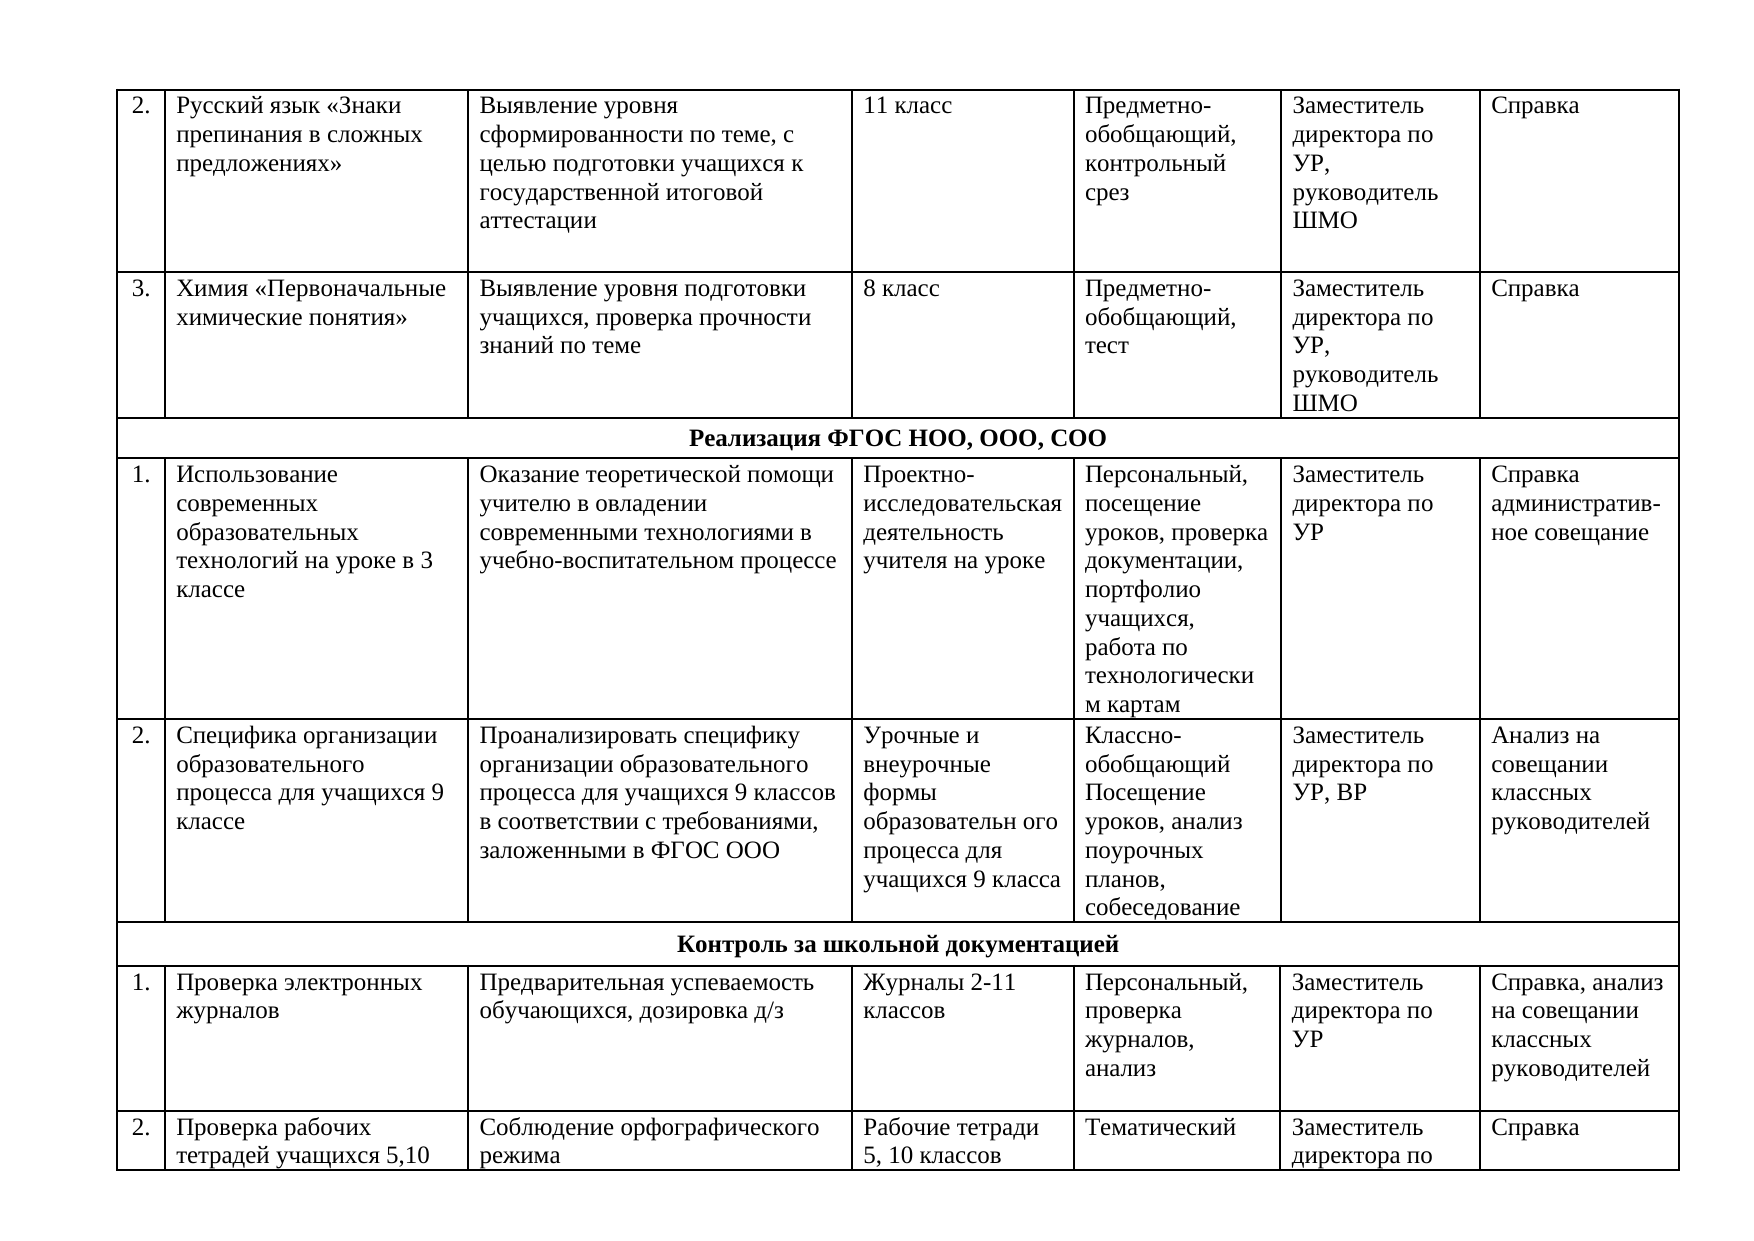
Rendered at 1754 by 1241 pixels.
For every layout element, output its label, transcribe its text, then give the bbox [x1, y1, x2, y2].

table_cell 2. [118, 1112, 164, 1169]
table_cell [1282, 91, 1479, 271]
table_cell Журналы 2-11 классов [853, 967, 1073, 1109]
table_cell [469, 1112, 851, 1169]
table_cell 3. [118, 273, 164, 417]
table_cell 8 класс [853, 273, 1073, 417]
table_cell 2. [118, 720, 164, 921]
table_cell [166, 1112, 467, 1169]
table_cell 11 класс [853, 91, 1073, 271]
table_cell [853, 1112, 1073, 1169]
table_cell Предметно-обобщающий, тест [1075, 273, 1280, 417]
table_cell Оказание теоретической помощи учителю в овладении современными технологиями в учебно-воспитательном процессе [469, 459, 851, 718]
table_cell Справка [1481, 91, 1678, 271]
table_cell Справка административ-ное совещание [1481, 459, 1678, 718]
table_cell Предметно-обобщающий, контрольный срез [1075, 91, 1280, 271]
table_cell Справка [1481, 273, 1678, 417]
table_cell Русский язык «Знаки препинания в сложных предложениях» [166, 91, 467, 271]
table_cell Заместитель директора по УР [1282, 459, 1479, 718]
table_cell Проанализировать специфику организации образовательного процесса для учащихся 9 классов в соответствии с требованиями, заложенными в ФГОС ООО [469, 720, 851, 921]
table_cell Справка, анализ на совещании классных руководителей [1481, 967, 1678, 1109]
table_cell Справка [1481, 1112, 1678, 1169]
table_cell Анализ на совещании классных руководителей [1481, 720, 1678, 921]
table_cell Классно- обобщающий Посещение уроков, анализ поурочных планов, собеседование [1075, 720, 1280, 921]
table_cell 1. [118, 967, 164, 1109]
table_cell Персональный, посещение уроков, проверка документации, портфолио учащихся, работа по технологическим картам [1075, 459, 1280, 718]
table_cell Заместитель директора по УР [1281, 967, 1479, 1109]
table_cell Контроль за школьной документацией [118, 923, 1678, 964]
table_cell Химия «Первоначальные химические понятия» [166, 273, 467, 417]
table_cell 2. [118, 91, 164, 271]
table_cell Тематический [1075, 1112, 1279, 1169]
table_cell Выявление уровня подготовки учащихся, проверка прочности знаний по теме [469, 273, 851, 417]
table_cell Предварительная успеваемость обучающихся, дозировка д/з [469, 967, 851, 1109]
table_cell Проверка электронных журналов [166, 967, 467, 1109]
table_cell Выявление уровня сформированности по теме, с целью подготовки учащихся к государственной итоговой аттестации [469, 91, 851, 271]
table_cell Использование современных образовательных технологий на уроке в 3 классе [166, 459, 467, 718]
table_cell Урочные и внеурочные формы образовательн ого процесса для учащихся 9 класса [853, 720, 1073, 921]
table_cell Реализация ФГОС НОО, ООО, СОО [118, 419, 1678, 457]
table_cell Заместитель директора по УР, ВР [1282, 720, 1479, 921]
table_cell 1. [118, 459, 164, 718]
table_cell Персональный, проверка журналов, анализ [1075, 967, 1279, 1109]
table_cell Заместитель директора по УР, руководитель ШМО [1282, 273, 1479, 417]
table_cell Специфика организации образовательного процесса для учащихся 9 классе [166, 720, 467, 921]
table_cell Проектно-исследовательская деятельность учителя на уроке [853, 459, 1073, 718]
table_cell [1281, 1112, 1479, 1169]
